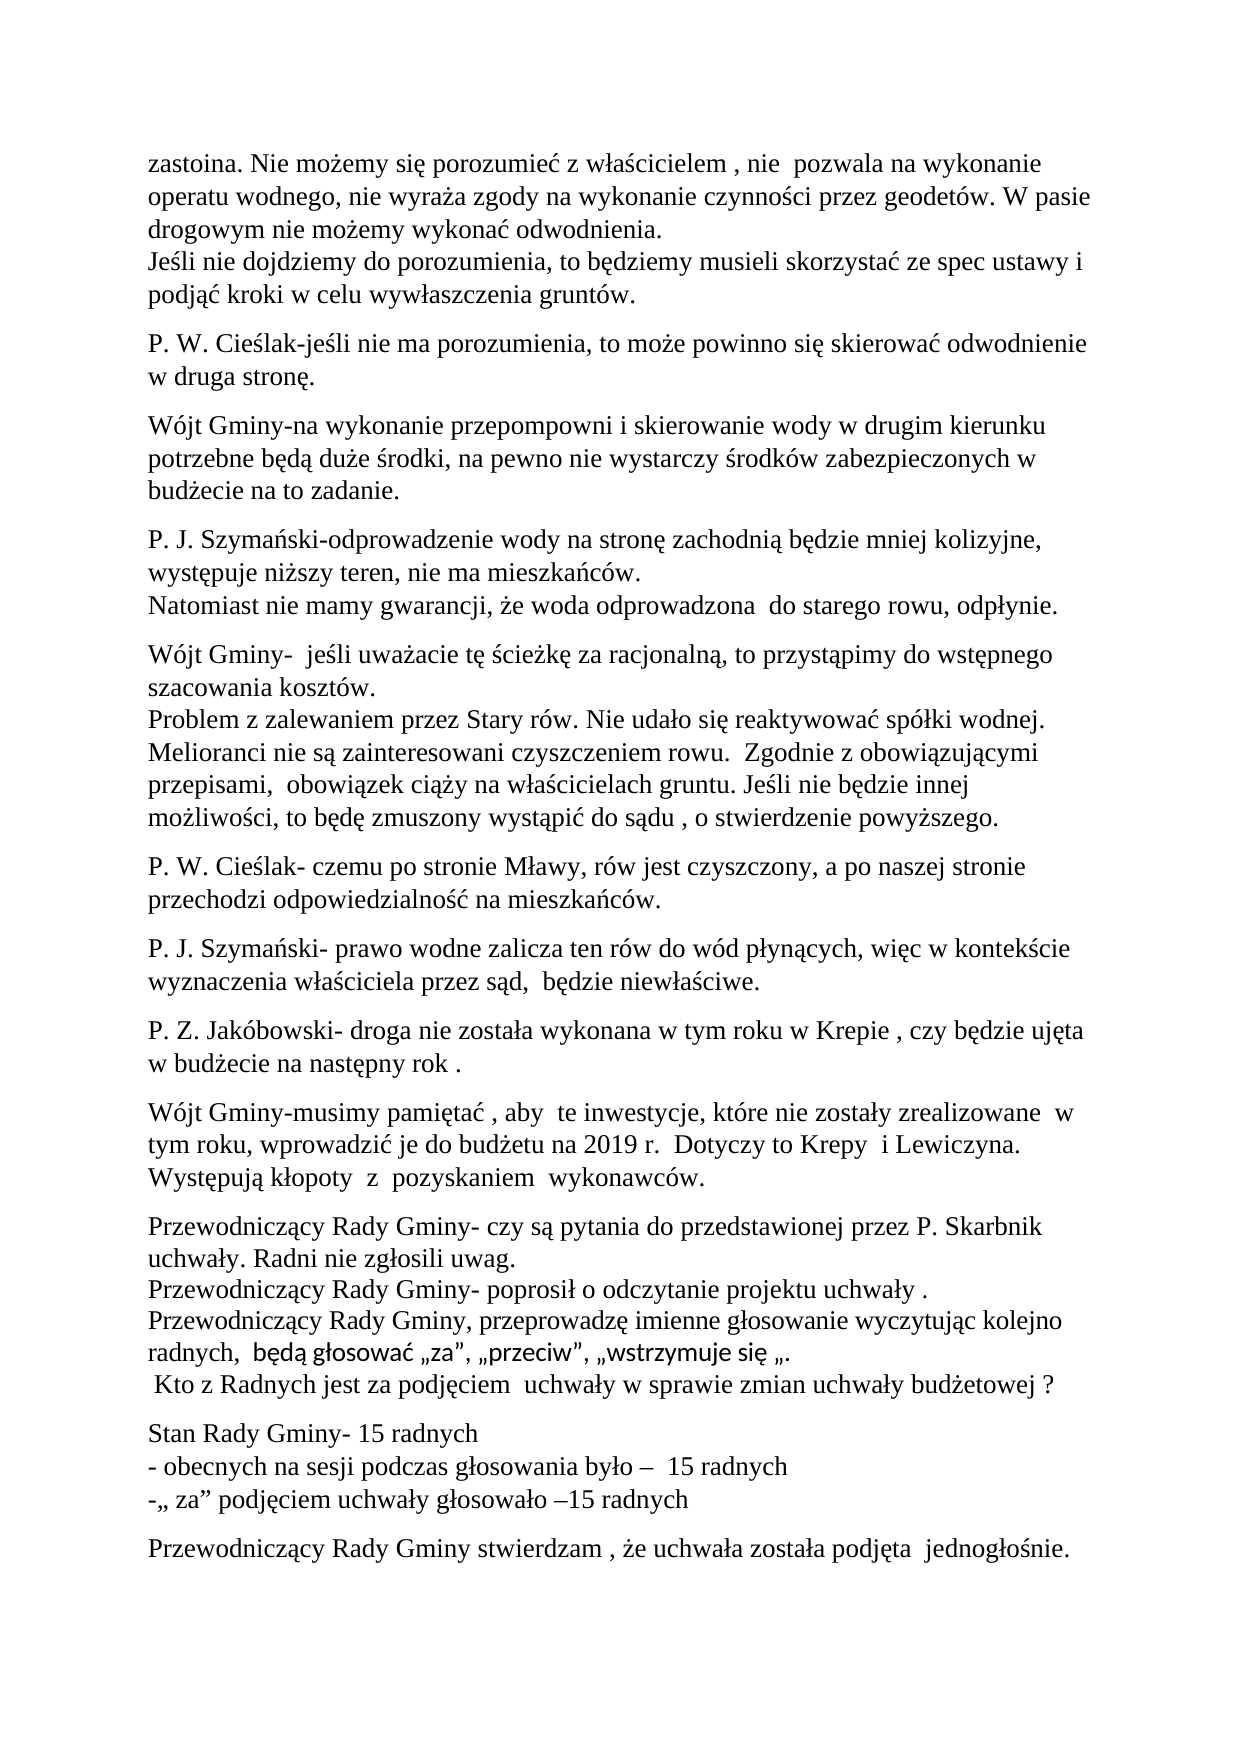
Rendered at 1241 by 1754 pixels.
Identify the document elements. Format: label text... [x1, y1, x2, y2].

text P. J. Szymański- prawo wodne zalicza ten rów do wód płynących, więc w kontekście wyznaczenia właściciela przez sąd, będzie niewłaściwe. [148, 932, 1093, 996]
text P. Z. Jakóbowski- droga nie została wykonana w tym roku w Krepie , czy będzie ujęta w budżecie na następny rok . [148, 1014, 1093, 1078]
text P. W. Cieślak-jeśli nie ma porozumienia, to może powinno się skierować odwodnienie w druga stronę. [148, 327, 1093, 391]
text Przewodniczący Rady Gminy- czy są pytania do przedstawionej przez P. Skarbnik uchwały. Radni nie zgłosili uwag. [148, 1211, 1093, 1273]
text Kto z Radnych jest za podjęciem uchwały w sprawie zmian uchwały budżetowej ? [148, 1368, 1093, 1399]
text Przewodniczący Rady Gminy- poprosił o odczytanie projektu uchwały . [148, 1273, 1093, 1304]
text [148, 148, 1093, 309]
text P. J. Szymański-odprowadzenie wody na stronę zachodnią będzie mniej kolizyjne, występuje niższy teren, nie ma mieszkańców. Natomiast nie mamy gwarancji, że woda odprowadzona do starego rowu, odpłynie. [148, 524, 1093, 620]
text Wójt Gminy-na wykonanie przepompowni i skierowanie wody w drugim kierunku potrzebne będą duże środki, na pewno nie wystarczy środków zabezpieczonych w budżecie na to zadanie. [148, 409, 1093, 506]
text P. W. Cieślak- czemu po stronie Mławy, rów jest czyszczony, a po naszej stronie przechodzi odpowiedzialność na mieszkańców. [148, 850, 1093, 914]
text Wójt Gminy-musimy pamiętać , aby te inwestycje, które nie zostały zrealizowane w tym roku, wprowadzić je do budżetu na 2019 r. Dotyczy to Krepy i Lewiczyna. Występują kłopoty z pozyskaniem wykonawców. [148, 1096, 1093, 1192]
text Stan Rady Gminy- 15 radnych - obecnych na sesji podczas głosowania było – 15 radnych -„ za” podjęciem uchwały głosowało –15 radnych [148, 1417, 1093, 1514]
text Wójt Gminy- jeśli uważacie tę ścieżkę za racjonalną, to przystąpimy do wstępnego szacowania kosztów. Problem z zalewaniem przez Stary rów. Nie udało się reaktywować spółki wodnej. Melioranci nie są zainteresowani czyszczeniem rowu. Zgodnie z obowiązującymi przepisami, obowiązek ciąży na właścicielach gruntu. Jeśli nie będzie innej możliwości, to będę zmuszony wystąpić do sądu , o stwierdzenie powyższego. [148, 638, 1093, 832]
text Przewodniczący Rady Gminy stwierdzam , że uchwała została podjęta jednogłośnie. [148, 1532, 1093, 1563]
text Przewodniczący Rady Gminy, przeprowadzę imienne głosowanie wyczytując kolejno radnych, będą głosować „za”, „przeciw”, „wstrzymuje się „. [148, 1304, 1093, 1368]
